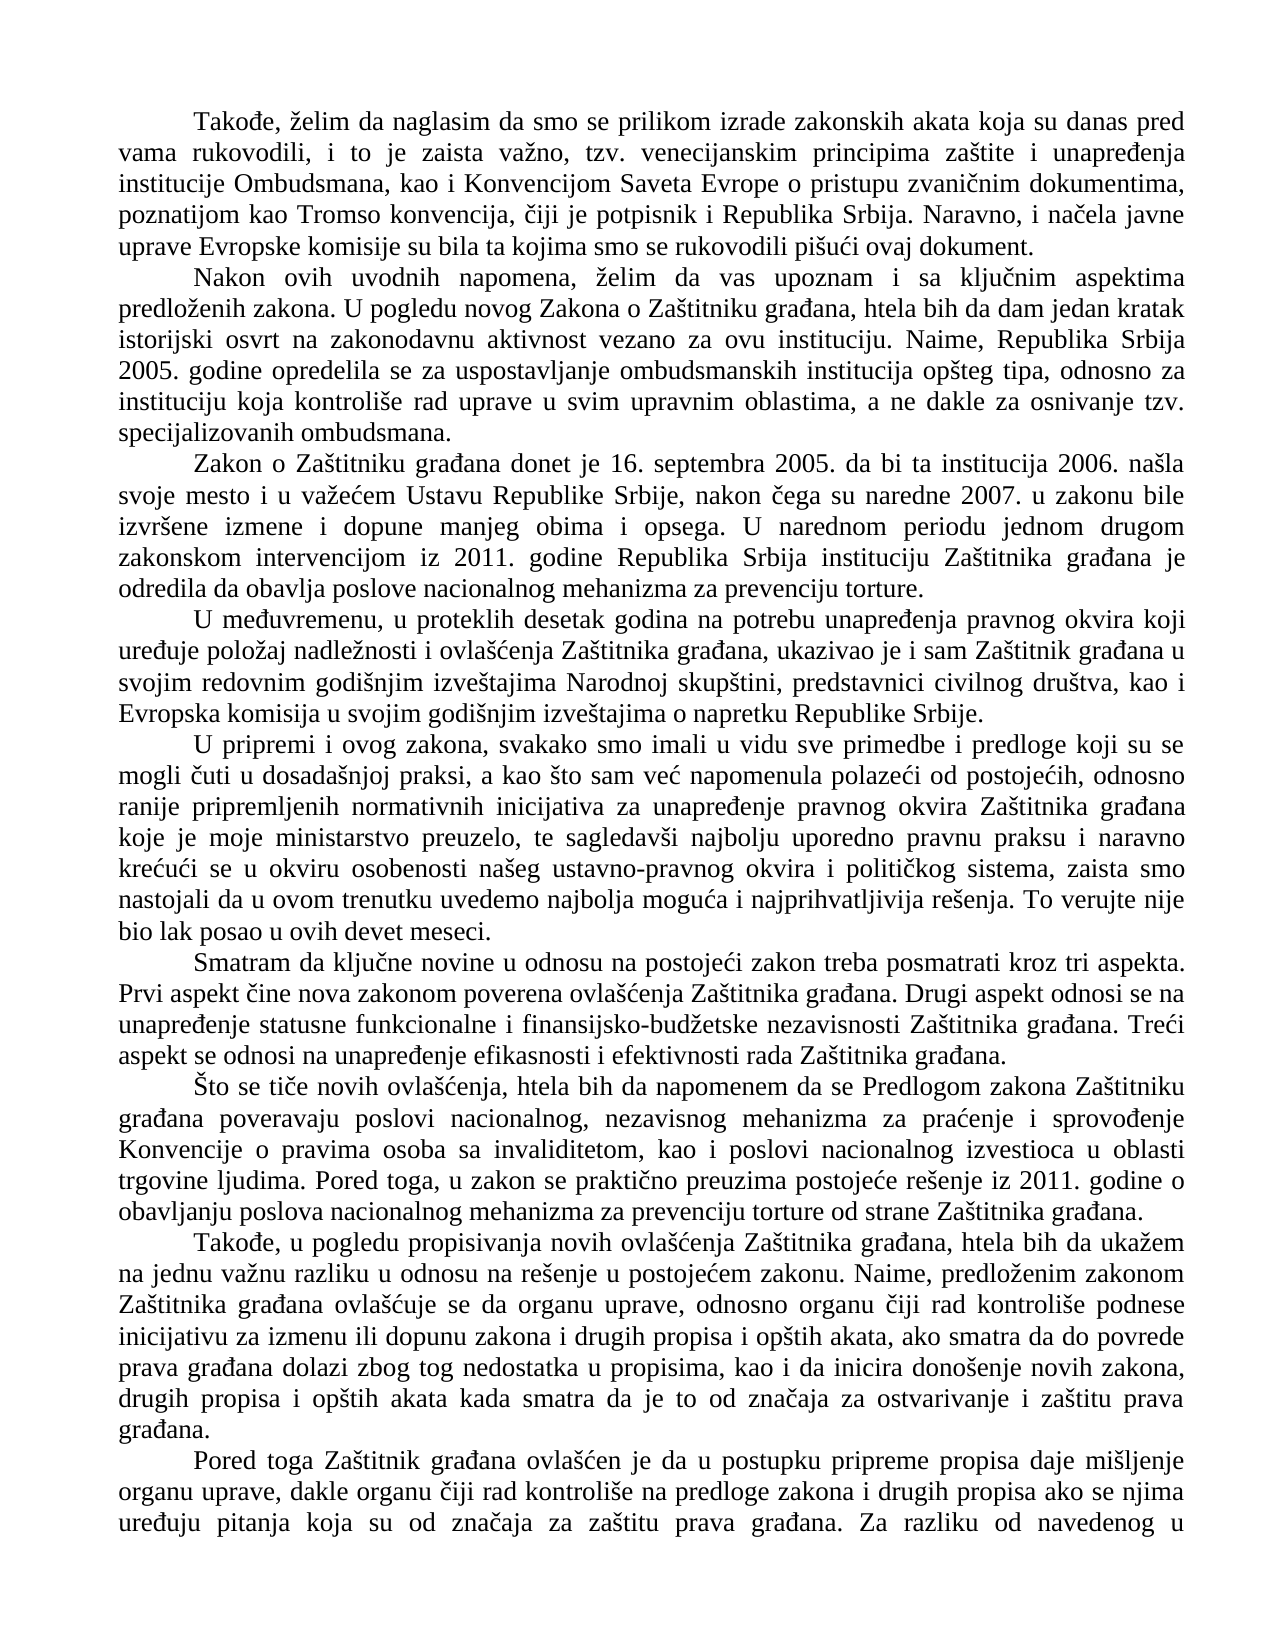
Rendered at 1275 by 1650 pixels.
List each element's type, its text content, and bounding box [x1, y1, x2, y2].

text Što se tiče novih ovlašćenja, htela bih da napomenem da se Predlogom zakona Zaštitniku građana poveravaju poslovi nacionalnog, nezavisnog mehanizma za praćenje i sprovođenje Konvencije o pravima osoba sa invaliditetom, kao i poslovi nacionalnog izvestioca u oblasti trgovine ljudima. Pored toga, u zakon se praktično preuzima postojeće rešenje iz 2011. godine o obavljanju poslova nacionalnog mehanizma za prevenciju torture od strane Zaštitnika građana. [118, 1071, 1186, 1226]
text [118, 1444, 1186, 1538]
text Nakon ovih uvodnih napomena, želim da vas upoznam i sa ključnim aspektima predloženih zakona. U pogledu novog Zakona o Zaštitniku građana, htela bih da dam jedan kratak istorijski osvrt na zakonodavnu aktivnost vezano za ovu instituciju. Naime, Republika Srbija 2005. godine opredelila se za uspostavljanje ombudsmanskih institucija opšteg tipa, odnosno za instituciju koja kontroliše rad uprave u svim upravnim oblastima, a ne dakle za osnivanje tzv. specijalizovanih ombudsmana. [118, 261, 1186, 448]
text Smatram da ključne novine u odnosu na postojeći zakon treba posmatrati kroz tri aspekta. Prvi aspekt čine nova zakonom poverena ovlašćenja Zaštitnika građana. Drugi aspekt odnosi se na unapređenje statusne funkcionalne i finansijsko-budžetske nezavisnosti Zaštitnika građana. Treći aspekt se odnosi na unapređenje efikasnosti i efektivnosti rada Zaštitnika građana. [118, 946, 1186, 1071]
text Takođe, u pogledu propisivanja novih ovlašćenja Zaštitnika građana, htela bih da ukažem na jednu važnu razliku u odnosu na rešenje u postojećem zakonu. Naime, predloženim zakonom Zaštitnika građana ovlašćuje se da organu uprave, odnosno organu čiji rad kontroliše podnese inicijativu za izmenu ili dopunu zakona i drugih propisa i opštih akata, ako smatra da do povrede prava građana dolazi zbog tog nedostatka u propisima, kao i da inicira donošenje novih zakona, drugih propisa i opštih akata kada smatra da je to od značaja za ostvarivanje i zaštitu prava građana. [118, 1226, 1186, 1444]
text Takođe, želim da naglasim da smo se prilikom izrade zakonskih akata koja su danas pred vama rukovodili, i to je zaista važno, tzv. venecijanskim principima zaštite i unapređenja institucije Ombudsmana, kao i Konvencijom Saveta Evrope o pristupu zvaničnim dokumentima, poznatijom kao Tromso konvencija, čiji je potpisnik i Republika Srbija. Naravno, i načela javne uprave Evropske komisije su bila ta kojima smo se rukovodili pišući ovaj dokument. [118, 105, 1186, 261]
text U pripremi i ovog zakona, svakako smo imali u vidu sve primedbe i predloge koji su se mogli čuti u dosadašnjoj praksi, a kao što sam već napomenula polazeći od postojećih, odnosno ranije pripremljenih normativnih inicijativa za unapređenje pravnog okvira Zaštitnika građana koje je moje ministarstvo preuzelo, te sagledavši najbolju uporedno pravnu praksu i naravno krećući se u okviru osobenosti našeg ustavno-pravnog okvira i političkog sistema, zaista smo nastojali da u ovom trenutku uvedemo najbolja moguća i najprihvatljivija rešenja. To verujte nije bio lak posao u ovih devet meseci. [118, 728, 1186, 946]
text U međuvremenu, u proteklih desetak godina na potrebu unapređenja pravnog okvira koji uređuje položaj nadležnosti i ovlašćenja Zaštitnika građana, ukazivao je i sam Zaštitnik građana u svojim redovnim godišnjim izveštajima Narodnoj skupštini, predstavnici civilnog društva, kao i Evropska komisija u svojim godišnjim izveštajima o napretku Republike Srbije. [118, 603, 1186, 728]
text Zakon o Zaštitniku građana donet je 16. septembra 2005. da bi ta institucija 2006. našla svoje mesto i u važećem Ustavu Republike Srbije, nakon čega su naredne 2007. u zakonu bile izvršene izmene i dopune manjeg obima i opsega. U narednom periodu jednom drugom zakonskom intervencijom iz 2011. godine Republika Srbija instituciju Zaštitnika građana je odredila da obavlja poslove nacionalnog mehanizma za prevenciju torture. [118, 448, 1186, 603]
